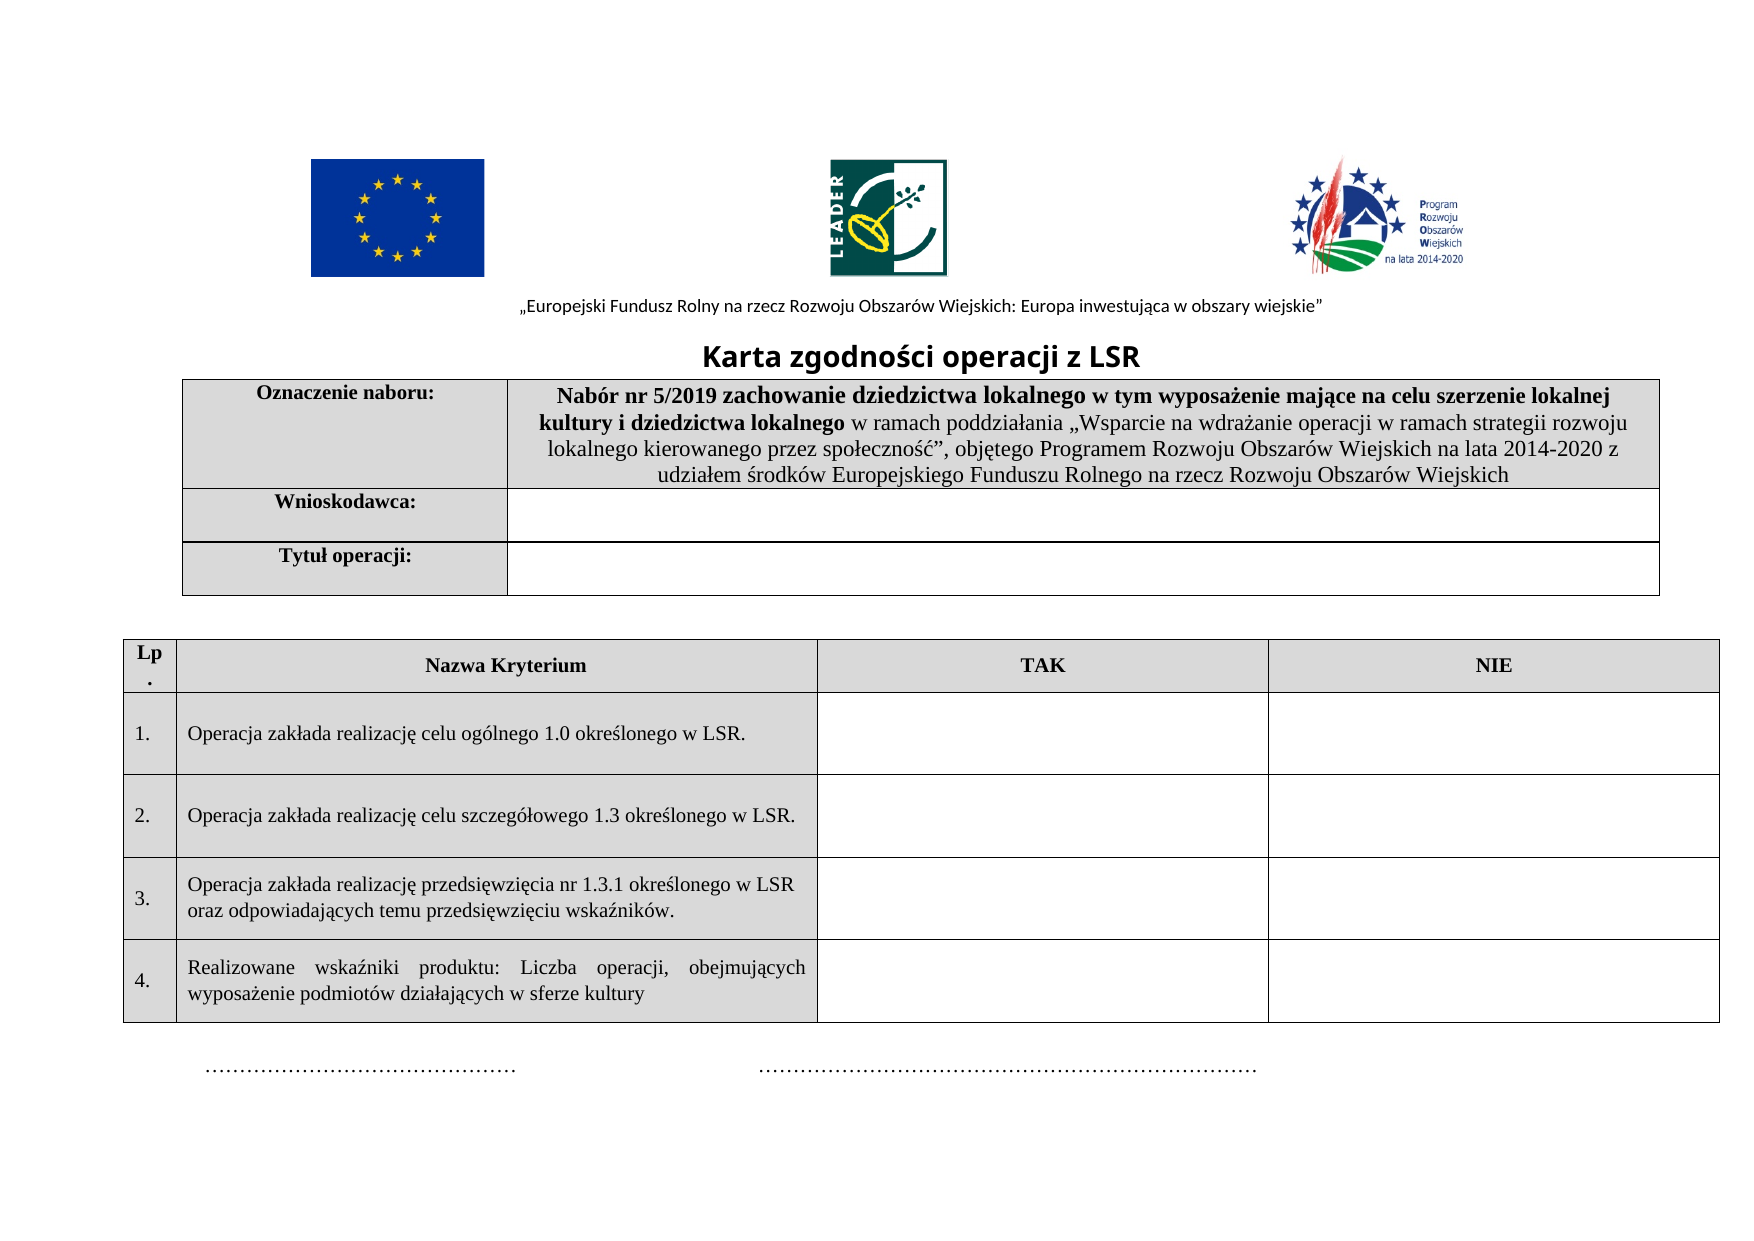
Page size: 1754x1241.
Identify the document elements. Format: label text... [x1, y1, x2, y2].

table_cell Operacja zakłada realizację celu szczegółowego 1.3 określonego w LSR. [177, 775, 817, 857]
table_cell 3. [124, 858, 176, 939]
text Karta zgodności operacji z LSR [148, 336, 1695, 376]
table_header Nabór nr 5/2019 zachowanie dziedzictwa lokalnego w tym wyposażenie mające na celu szerzenie lokalnej kultury i dziedzictwa lokalnego w ramach poddziałania „Wsparcie na wdrażanie operacji w ramach strategii rozwoju lokalnego kierowanego przez społeczność”, objętego Programem Rozwoju Obszarów Wiejskich na lata 2014-2020 z udziałem środków Europejskiego Funduszu Rolnego na rzecz Rozwoju Obszarów Wiejskich [508, 380, 1659, 488]
table_cell [1269, 775, 1719, 857]
table_cell [818, 940, 1268, 1022]
table_cell Operacja zakłada realizację przedsięwzięcia nr 1.3.1 określonego w LSR oraz odpowiadających temu przedsięwzięciu wskaźników. [177, 858, 817, 939]
table_header TAK [818, 640, 1268, 692]
picture [311, 159, 485, 277]
table_header Oznaczenie naboru: [183, 380, 507, 488]
table_cell [1269, 693, 1719, 774]
text ……………………………………… ……………………………………………………………… [74, 1053, 1695, 1077]
picture [1282, 148, 1477, 285]
table_cell [508, 543, 1659, 595]
table_cell [1269, 858, 1719, 939]
table_cell Operacja zakłada realizację celu ogólnego 1.0 określonego w LSR. [177, 693, 817, 774]
table_cell 2. [124, 775, 176, 857]
table_cell Wnioskodawca: [183, 489, 507, 541]
table_header Lp. [124, 640, 176, 692]
table_cell [818, 693, 1268, 774]
table_cell [818, 775, 1268, 857]
table_cell [508, 489, 1659, 541]
picture [829, 159, 949, 277]
table_cell [1269, 940, 1719, 1022]
table_cell [818, 858, 1268, 939]
table_cell 1. [124, 693, 176, 774]
table_cell Realizowane wskaźniki produktu: Liczba operacji, obejmujących wyposażenie podmiotów działających w sferze kultury [177, 940, 817, 1022]
text „Europejski Fundusz Rolny na rzecz Rozwoju Obszarów Wiejskich: Europa inwestująca w obszary wiejskie” [148, 295, 1695, 318]
table_cell Tytuł operacji: [183, 543, 507, 595]
table_header NIE [1269, 640, 1719, 692]
table_header Nazwa Kryterium [177, 640, 817, 692]
table_cell 4. [124, 940, 176, 1022]
